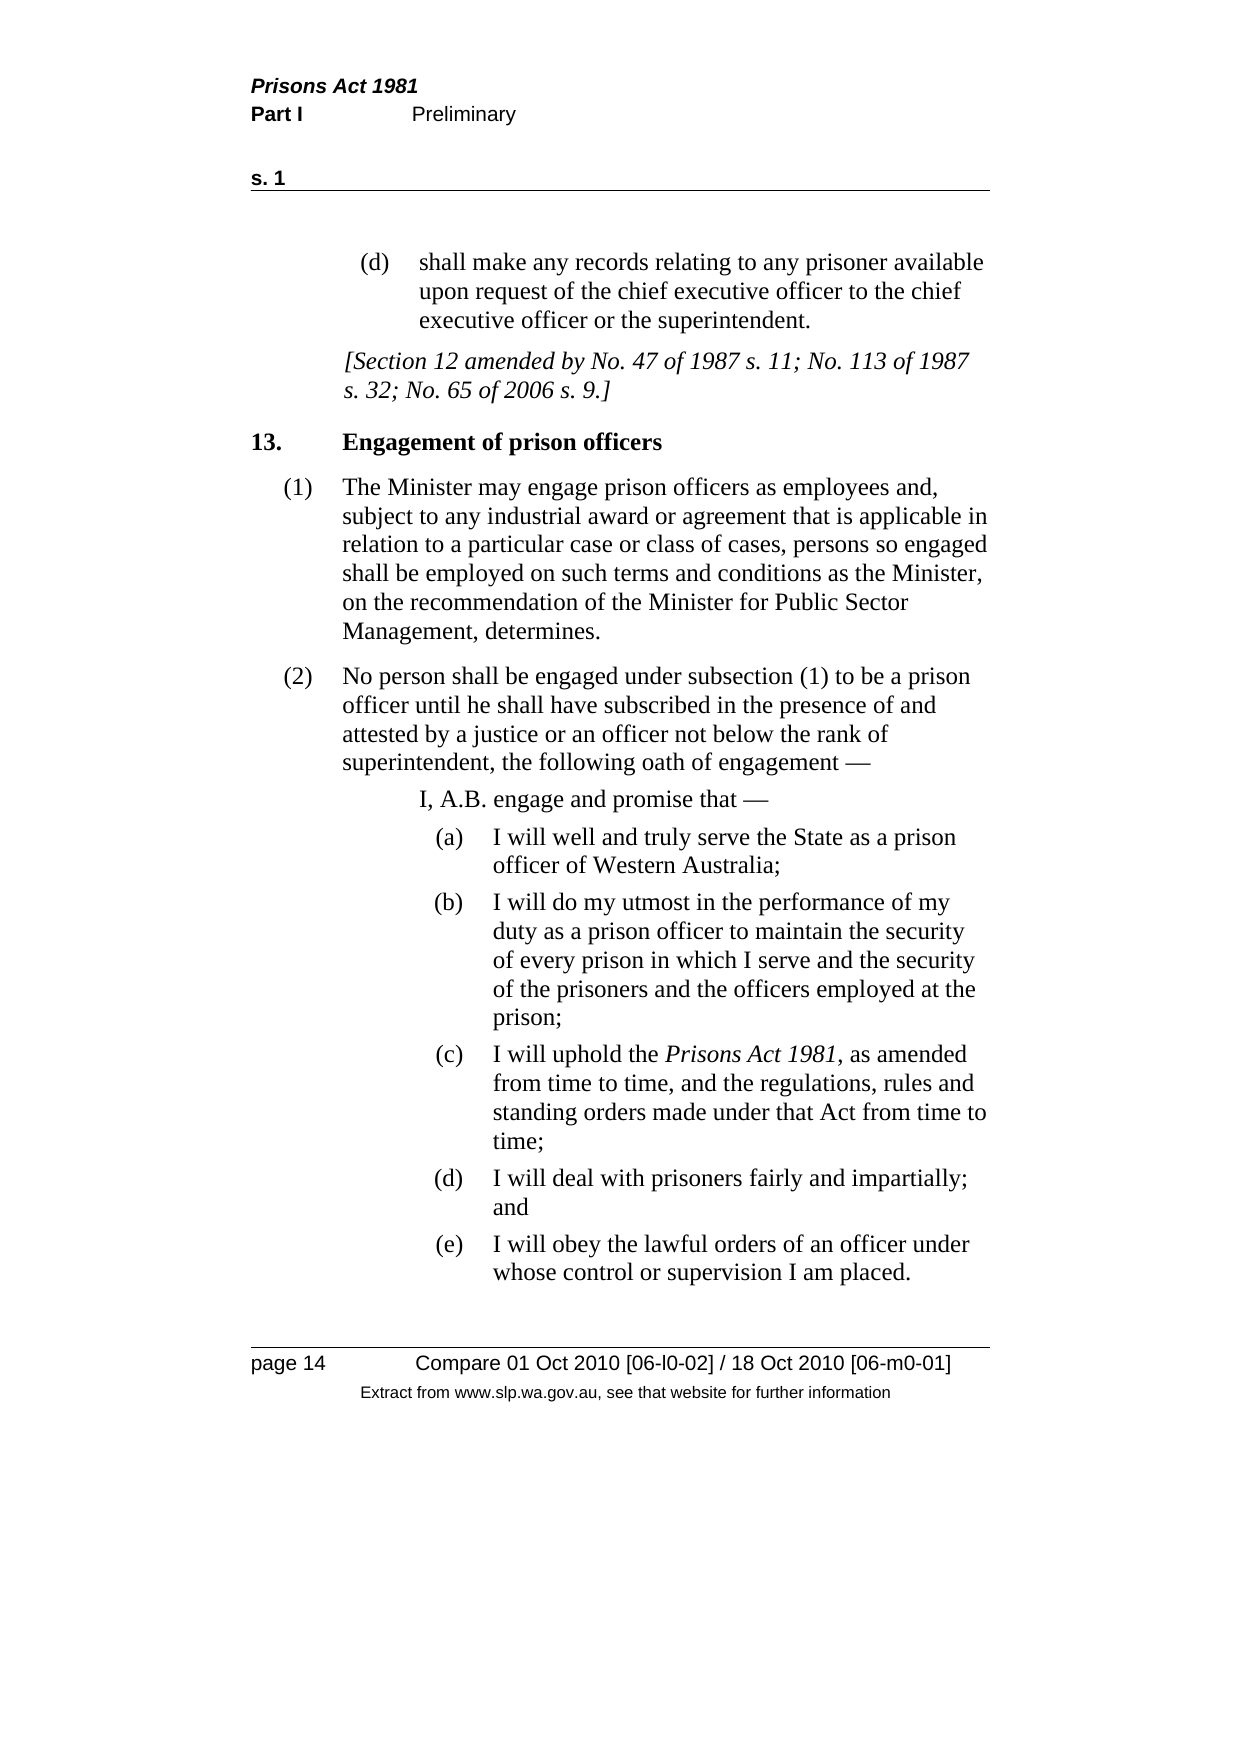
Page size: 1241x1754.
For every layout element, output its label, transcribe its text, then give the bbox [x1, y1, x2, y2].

text (d) I will deal with prisoners fairly and impartially; and [251, 1163, 990, 1220]
text (2) No person shall be engaged under subsection (1) to be a prison officer until he shall have subscribed in the presence of and attested by a justice or an officer not below the rank of superintendent, the following oath of engagement — [251, 661, 990, 776]
text (b) I will do my utmost in the performance of my duty as a prison officer to maintain the security of every prison in which I serve and the security of the prisoners and the officers employed at the prison; [251, 887, 990, 1031]
text [Section 12 amended by No. 47 of 1987 s. 11; No. 113 of 1987 s. 32; No. 65 of 2006 s. 9.] [251, 346, 990, 404]
text (1) The Minister may engage prison officers as employees and, subject to any industrial award or agreement that is applicable in relation to a particular case or class of cases, persons so engaged shall be employed on such terms and conditions as the Minister, on the recommendation of the Minister for Public Sector Management, determines. [251, 472, 990, 644]
text I, A.B. engage and promise that — [251, 784, 990, 813]
text (c) I will uphold the Prisons Act 1981, as amended from time to time, and the regulations, rules and standing orders made under that Act from time to time; [251, 1039, 990, 1154]
text (d) shall make any records relating to any prisoner available upon request of the chief executive officer to the chief executive officer or the superintendent. [251, 247, 990, 334]
text (a) I will well and truly serve the State as a prison officer of Western Australia; [251, 822, 990, 879]
text (e) I will obey the lawful orders of an officer under whose control or supervision I am placed. [251, 1229, 990, 1286]
subtitle 13. Engagement of prison officers [251, 427, 990, 455]
